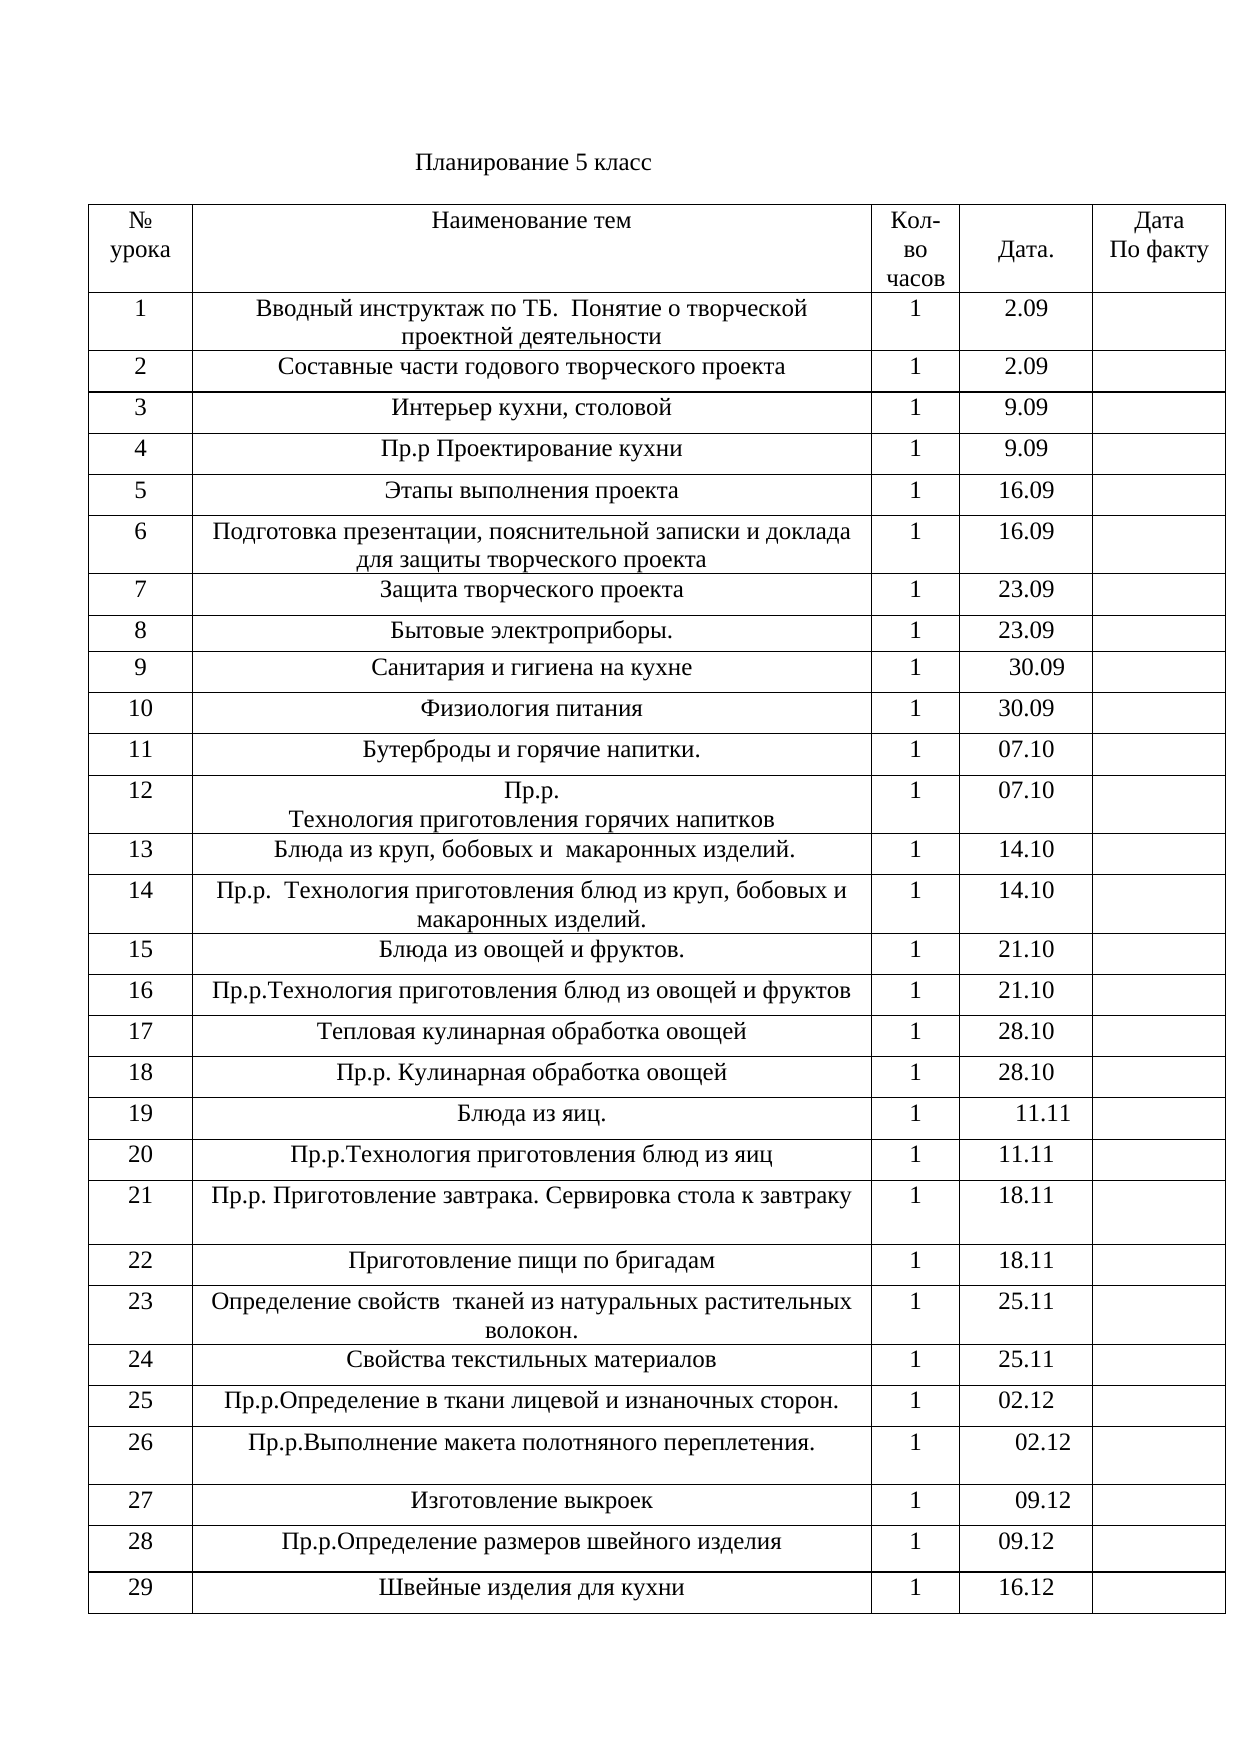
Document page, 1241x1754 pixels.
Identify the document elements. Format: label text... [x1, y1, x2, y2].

table_cell 16.09 [960, 516, 1092, 573]
table_cell 1 [872, 1016, 959, 1056]
table_cell 1 [872, 1386, 959, 1426]
table_cell 21 [89, 1181, 192, 1244]
table_cell 9.09 [960, 393, 1092, 432]
table_cell 18.11 [960, 1181, 1092, 1244]
table_header Дата. [960, 205, 1092, 292]
table_cell 25.11 [960, 1345, 1092, 1384]
table_cell [1093, 1181, 1225, 1244]
table_cell 24 [89, 1345, 192, 1384]
table_cell 1 [872, 834, 959, 874]
table_cell Интерьер кухни, столовой [193, 393, 871, 432]
table_cell Подготовка презентации, пояснительной записки и доклада для защиты творческого проекта [193, 516, 871, 573]
table_cell 02.12 [960, 1386, 1092, 1426]
text Планирование 5 класс [177, 147, 1152, 176]
table_cell 2 [89, 351, 192, 391]
table_cell Пр.р. Технология приготовления блюд из круп, бобовых и макаронных изделий. [193, 875, 871, 933]
table_cell [1093, 1526, 1225, 1571]
table_cell Пр.р.Определение размеров швейного изделия [193, 1526, 871, 1571]
table_cell 1 [872, 1245, 959, 1285]
table_cell 1 [872, 1140, 959, 1179]
table_cell [1093, 1386, 1225, 1426]
table_cell 1 [872, 616, 959, 651]
table_cell [1093, 875, 1225, 933]
table_cell 1 [872, 516, 959, 573]
table_cell Пр.р.Технология приготовления блюд из овощей и фруктов [193, 975, 871, 1015]
table_cell 1 [872, 434, 959, 474]
table_cell 9.09 [960, 434, 1092, 474]
table_cell 09.12 [960, 1485, 1092, 1525]
table_cell Свойства текстильных материалов [193, 1345, 871, 1384]
table_cell [1093, 1016, 1225, 1056]
table_cell Пр.р.Определение в ткани лицевой и изнаночных сторон. [193, 1386, 871, 1426]
table_cell [1093, 834, 1225, 874]
table_cell [1093, 734, 1225, 774]
table_cell 10 [89, 693, 192, 733]
table_cell [1093, 393, 1225, 432]
table_cell 1 [872, 776, 959, 833]
table_cell 07.10 [960, 776, 1092, 833]
table_cell [1093, 1345, 1225, 1384]
table_cell 1 [872, 475, 959, 515]
table_cell [1093, 351, 1225, 391]
table_cell [1093, 1245, 1225, 1285]
table_header Кол-во часов [872, 205, 959, 292]
table_cell 28 [89, 1526, 192, 1571]
table_cell [1093, 1573, 1225, 1613]
table_cell 19 [89, 1098, 192, 1138]
table_cell 1 [872, 934, 959, 974]
table_cell 16.12 [960, 1573, 1092, 1613]
table_cell Пр.р. Технология приготовления горячих напитков [193, 776, 871, 833]
table_cell 1 [872, 1427, 959, 1484]
table_cell [1093, 516, 1225, 573]
table_cell Санитария и гигиена на кухне [193, 652, 871, 692]
table_cell Защита творческого проекта [193, 574, 871, 614]
table_cell 1 [872, 1181, 959, 1244]
table_cell 02.12 [960, 1427, 1092, 1484]
table_cell 13 [89, 834, 192, 874]
table_cell Блюда из круп, бобовых и макаронных изделий. [193, 834, 871, 874]
table_cell [1093, 1098, 1225, 1138]
table_cell 07.10 [960, 734, 1092, 774]
table_cell Бутерброды и горячие напитки. [193, 734, 871, 774]
table_cell Бытовые электроприборы. [193, 616, 871, 651]
table_cell 2.09 [960, 293, 1092, 350]
table_cell 1 [872, 351, 959, 391]
table_cell [1093, 934, 1225, 974]
table_cell 1 [872, 1345, 959, 1384]
table_header Дата По факту [1093, 205, 1225, 292]
table_cell 18 [89, 1057, 192, 1097]
table_cell 29 [89, 1573, 192, 1613]
table_cell [1093, 293, 1225, 350]
table_cell Физиология питания [193, 693, 871, 733]
table_cell 1 [872, 1526, 959, 1571]
table_cell 23.09 [960, 574, 1092, 614]
table_cell Пр.р.Выполнение макета полотняного переплетения. [193, 1427, 871, 1484]
table_cell [1093, 693, 1225, 733]
table_cell 17 [89, 1016, 192, 1056]
table_cell [1093, 776, 1225, 833]
table_cell Блюда из овощей и фруктов. [193, 934, 871, 974]
table_header Наименование тем [193, 205, 871, 292]
table_cell 23.09 [960, 616, 1092, 651]
table_cell 5 [89, 475, 192, 515]
table_cell 30.09 [960, 652, 1092, 692]
table_cell 12 [89, 776, 192, 833]
table_cell [1093, 1140, 1225, 1179]
table_cell 16 [89, 975, 192, 1015]
table_cell [1093, 475, 1225, 515]
table_cell 21.10 [960, 934, 1092, 974]
table_cell 11.11 [960, 1140, 1092, 1179]
table_cell Пр.р. Кулинарная обработка овощей [193, 1057, 871, 1097]
table_cell Пр.р. Приготовление завтрака. Сервировка стола к завтраку [193, 1181, 871, 1244]
table_cell 1 [872, 975, 959, 1015]
table_cell Изготовление выкроек [193, 1485, 871, 1525]
table_cell [1093, 434, 1225, 474]
table_cell 27 [89, 1485, 192, 1525]
table_cell 1 [872, 875, 959, 933]
table_cell Блюда из яиц. [193, 1098, 871, 1138]
table_cell Пр.р.Технология приготовления блюд из яиц [193, 1140, 871, 1179]
table_cell [1093, 1286, 1225, 1343]
table_cell 4 [89, 434, 192, 474]
table_cell 6 [89, 516, 192, 573]
table_cell [1093, 1427, 1225, 1484]
table_cell 3 [89, 393, 192, 432]
table_cell 21.10 [960, 975, 1092, 1015]
table_cell [1093, 1057, 1225, 1097]
table_cell 25 [89, 1386, 192, 1426]
table_cell [1093, 1485, 1225, 1525]
table_cell 11 [89, 734, 192, 774]
table_cell 28.10 [960, 1057, 1092, 1097]
table_cell [1093, 975, 1225, 1015]
table_cell 1 [872, 1286, 959, 1343]
table_cell 14.10 [960, 834, 1092, 874]
table_cell 25.11 [960, 1286, 1092, 1343]
table_cell 16.09 [960, 475, 1092, 515]
table_cell 1 [872, 1057, 959, 1097]
table_cell 14.10 [960, 875, 1092, 933]
table_cell [1093, 574, 1225, 614]
table_cell 1 [872, 393, 959, 432]
table_cell 30.09 [960, 693, 1092, 733]
table_cell 1 [872, 1485, 959, 1525]
table_cell 1 [872, 1573, 959, 1613]
table_cell [1093, 616, 1225, 651]
table_cell 23 [89, 1286, 192, 1343]
table_cell 1 [872, 1098, 959, 1138]
table_cell 8 [89, 616, 192, 651]
table_cell 20 [89, 1140, 192, 1179]
table_header № урока [89, 205, 192, 292]
table_cell 9 [89, 652, 192, 692]
table_cell [1093, 652, 1225, 692]
table_cell 1 [872, 734, 959, 774]
table_cell Определение свойств тканей из натуральных растительных волокон. [193, 1286, 871, 1343]
table_cell 15 [89, 934, 192, 974]
table_cell Пр.р Проектирование кухни [193, 434, 871, 474]
table_cell 28.10 [960, 1016, 1092, 1056]
table_cell 11.11 [960, 1098, 1092, 1138]
table_cell 2.09 [960, 351, 1092, 391]
table_cell 09.12 [960, 1526, 1092, 1571]
table_cell 7 [89, 574, 192, 614]
table_cell Приготовление пищи по бригадам [193, 1245, 871, 1285]
table_cell 18.11 [960, 1245, 1092, 1285]
table_cell 1 [872, 574, 959, 614]
table_cell 14 [89, 875, 192, 933]
table_cell Составные части годового творческого проекта [193, 351, 871, 391]
table_cell Тепловая кулинарная обработка овощей [193, 1016, 871, 1056]
table_cell 1 [872, 693, 959, 733]
table_cell 22 [89, 1245, 192, 1285]
table_cell Вводный инструктаж по ТБ. Понятие о творческой проектной деятельности [193, 293, 871, 350]
table_cell 1 [89, 293, 192, 350]
table_cell 1 [872, 652, 959, 692]
table_cell Швейные изделия для кухни [193, 1573, 871, 1613]
table_cell 26 [89, 1427, 192, 1484]
table_cell Этапы выполнения проекта [193, 475, 871, 515]
table_cell 1 [872, 293, 959, 350]
